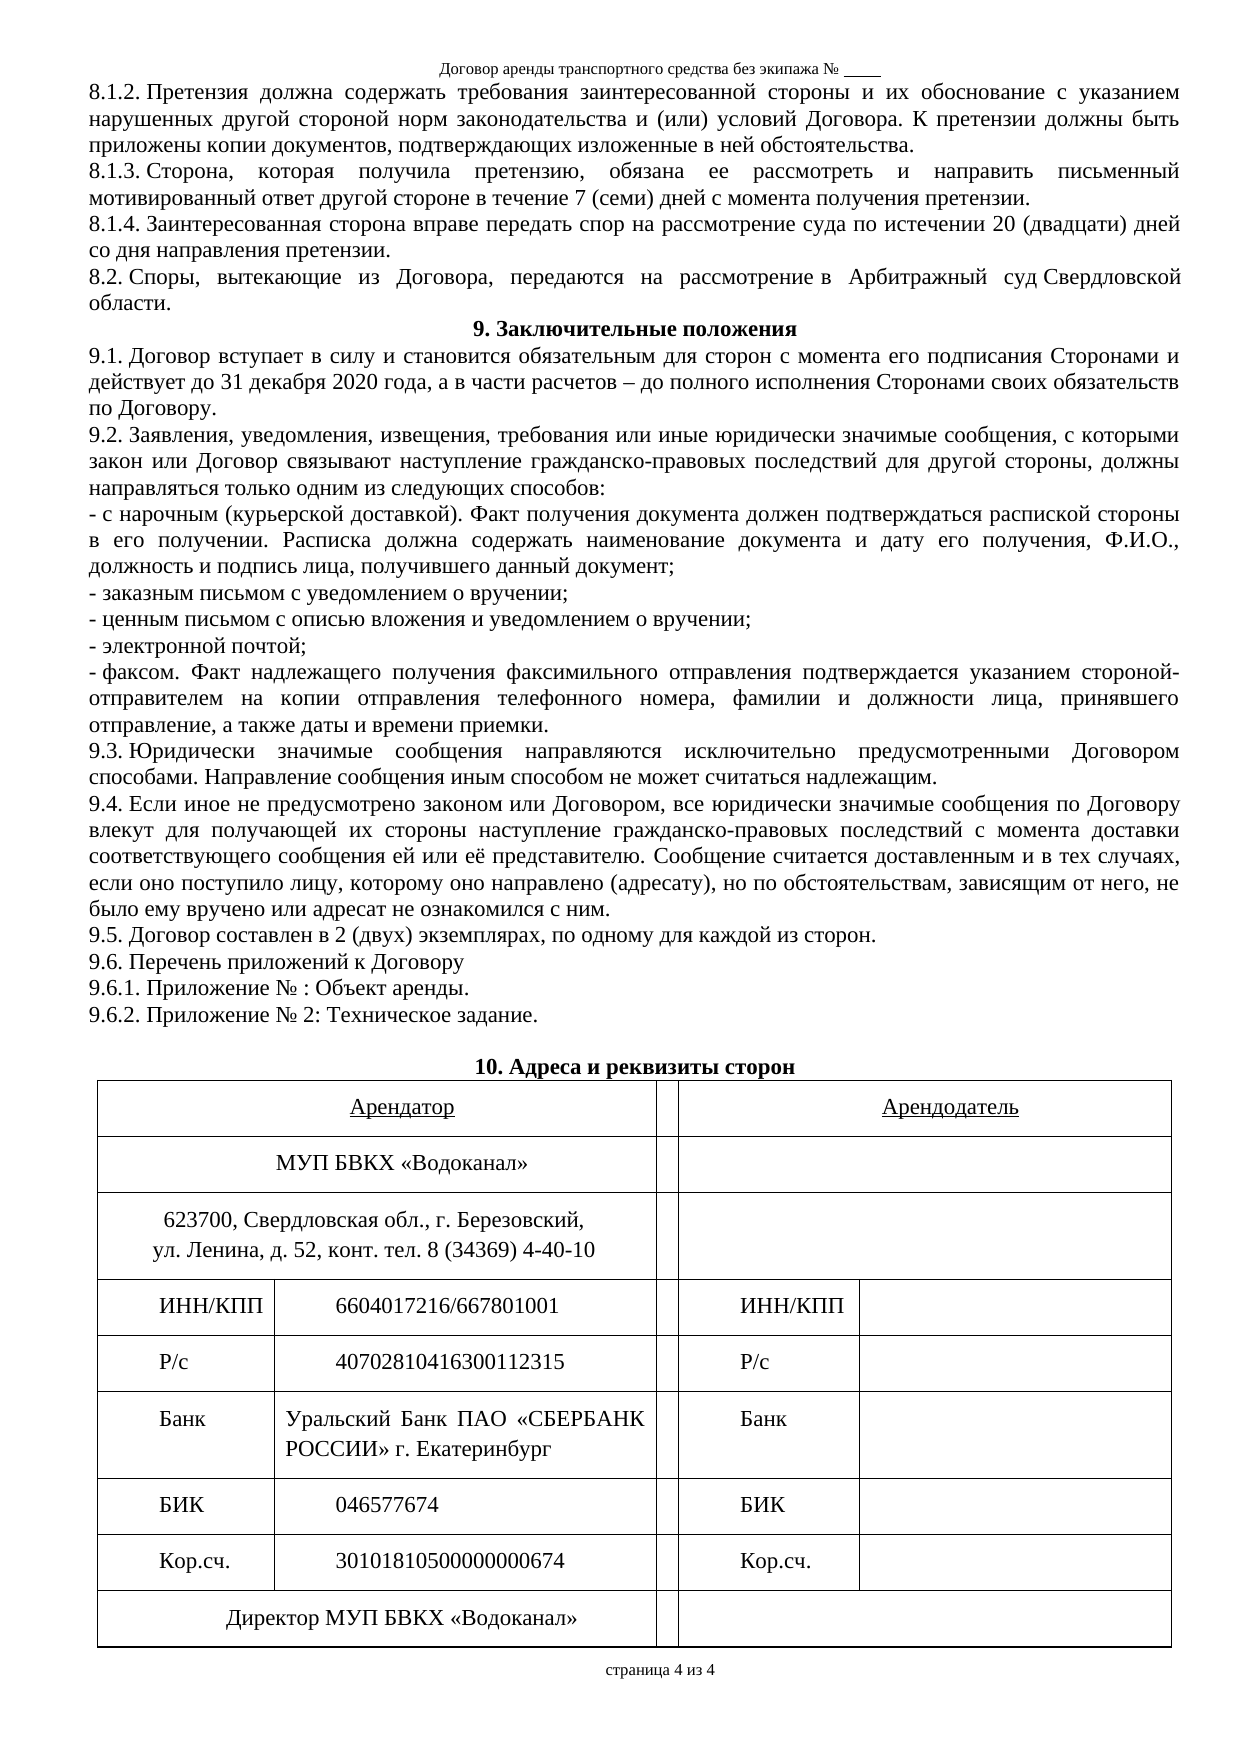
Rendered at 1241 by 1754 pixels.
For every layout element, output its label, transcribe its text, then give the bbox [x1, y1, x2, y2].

table_cell [679, 1137, 1171, 1192]
table_cell ИНН/КПП [679, 1280, 859, 1335]
list электронной почтой; [89, 632, 1181, 658]
subtitle Заключительные положения [89, 315, 1181, 342]
subtitle Договор вступает в силу и становится обязательным для сторон с момента его подписания Сторонами и действует до 31 декабря 2020 года, а в части расчетов – до полного исполнения Сторонами своих обязательств по Договору. [89, 342, 1181, 421]
subtitle Споры, вытекающие из Договора, передаются на рассмотрение в Арбитражный суд Свердловской области. [89, 263, 1181, 315]
table_cell Р/с [98, 1336, 274, 1391]
table_cell ИНН/КПП [98, 1280, 274, 1335]
table_cell [657, 1193, 678, 1279]
table_cell Уральский Банк ПАО «СБЕРБАНК РОССИИ» г. Екатеринбург [275, 1392, 656, 1478]
table_cell [657, 1280, 678, 1335]
table_cell 046577674 [275, 1479, 656, 1534]
table_cell Директор МУП БВКХ «Водоканал» [98, 1591, 656, 1646]
table_cell [679, 1591, 1171, 1646]
subtitle Адреса и реквизиты сторон [89, 1053, 1181, 1080]
table_cell 30101810500000000674 [275, 1535, 656, 1590]
subtitle Перечень приложений к Договору [89, 948, 1181, 974]
table_cell [860, 1280, 1171, 1335]
table_cell 40702810416300112315 [275, 1336, 656, 1391]
table_cell [657, 1392, 678, 1478]
table_cell 6604017216/667801001 [275, 1280, 656, 1335]
table_cell Кор.сч. [679, 1535, 859, 1590]
table_cell [860, 1535, 1171, 1590]
table_header Арендатор [98, 1081, 656, 1136]
table_cell БИК [679, 1479, 859, 1534]
subtitle Договор составлен в 2 (двух) экземплярах, по одному для каждой из сторон. [89, 922, 1181, 948]
table_cell [657, 1137, 678, 1192]
subtitle Приложение № 1: Объект аренды. [89, 974, 1181, 1001]
table_cell БИК [98, 1479, 274, 1534]
list факсом. Факт надлежащего получения факсимильного отправления подтверждается указанием стороной-отправителем на копии отправления телефонного номера, фамилии и должности лица, принявшего отправление, а также даты и времени приемки. [89, 658, 1181, 737]
list с нарочным (курьерской доставкой). Факт получения документа должен подтверждаться распиской стороны в его получении. Расписка должна содержать наименование документа и дату его получения, Ф.И.О., должность и подпись лица, получившего данный документ; [89, 500, 1181, 579]
subtitle Приложение № 2: Техническое задание. [89, 1001, 1181, 1027]
list заказным письмом с уведомлением о вручении; [89, 579, 1181, 605]
table_cell [657, 1336, 678, 1391]
subtitle Заявления, уведомления, извещения, требования или иные юридически значимые сообщения, с которыми закон или Договор связывают наступление гражданско-правовых последствий для другой стороны, должны направляться только одним из следующих способов: [89, 421, 1181, 500]
subtitle Сторона, которая получила претензию, обязана ее рассмотреть и направить письменный мотивированный ответ другой стороне в течение 7 (семи) дней с момента получения претензии. [89, 157, 1181, 210]
table_cell МУП БВКХ «Водоканал» [98, 1137, 656, 1192]
table_cell Банк [679, 1392, 859, 1478]
table_cell [657, 1591, 678, 1646]
table_cell [679, 1193, 1171, 1279]
table_cell [860, 1336, 1171, 1391]
subtitle Если иное не предусмотрено законом или Договором, все юридически значимые сообщения по Договору влекут для получающей их стороны наступление гражданско-правовых последствий с момента доставки соответствующего сообщения ей или её представителю. Сообщение считается доставленным и в тех случаях, если оно поступило лицу, которому оно направлено (адресату), но по обстоятельствам, зависящим от него, не было ему вручено или адресат не ознакомился с ним. [89, 790, 1181, 922]
table_cell Кор.сч. [98, 1535, 274, 1590]
table_cell [657, 1479, 678, 1534]
table_cell Р/с [679, 1336, 859, 1391]
subtitle Претензия должна содержать требования заинтересованной стороны и их обоснование с указанием нарушенных другой стороной норм законодательства и (или) условий Договора. К претензии должны быть приложены копии документов, подтверждающих изложенные в ней обстоятельства. [89, 78, 1181, 157]
list ценным письмом с описью вложения и уведомлением о вручении; [89, 605, 1181, 632]
table_cell [860, 1392, 1171, 1478]
table_cell [860, 1479, 1171, 1534]
table_cell Банк [98, 1392, 274, 1478]
table_header [657, 1081, 678, 1136]
subtitle Юридически значимые сообщения направляются исключительно предусмотренными Договором способами. Направление сообщения иным способом не может считаться надлежащим. [89, 737, 1181, 790]
table_header Арендодатель [679, 1081, 1171, 1136]
subtitle Заинтересованная сторона вправе передать спор на рассмотрение суда по истечении 20 (двадцати) дней со дня направления претензии. [89, 210, 1181, 263]
table_cell 623700, Свердловская обл., г. Березовский, ул. Ленина, д. 52, конт. тел. 8 (34369) 4-40-10 [98, 1193, 656, 1279]
table_cell [657, 1535, 678, 1590]
